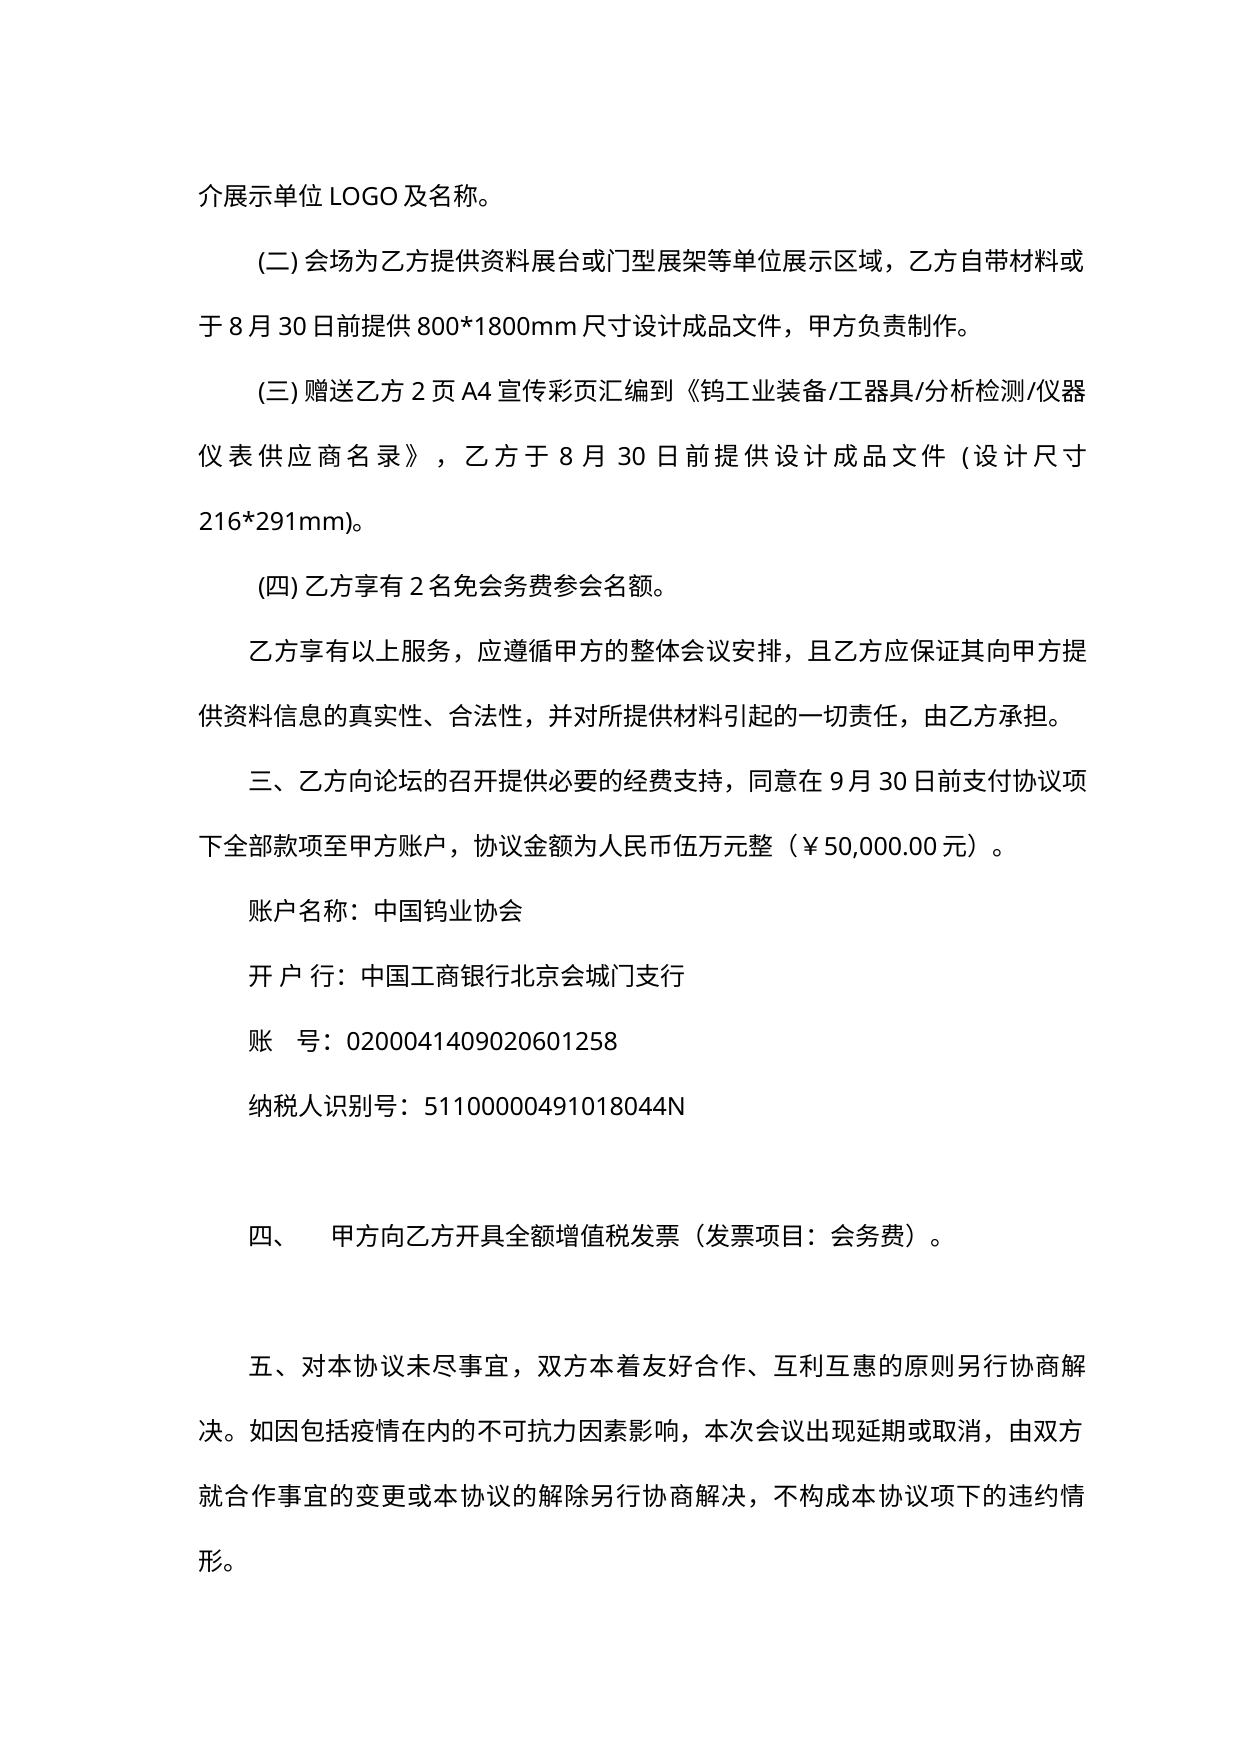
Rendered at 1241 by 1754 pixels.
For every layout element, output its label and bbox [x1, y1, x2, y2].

table_cell [188, 162, 1099, 1592]
